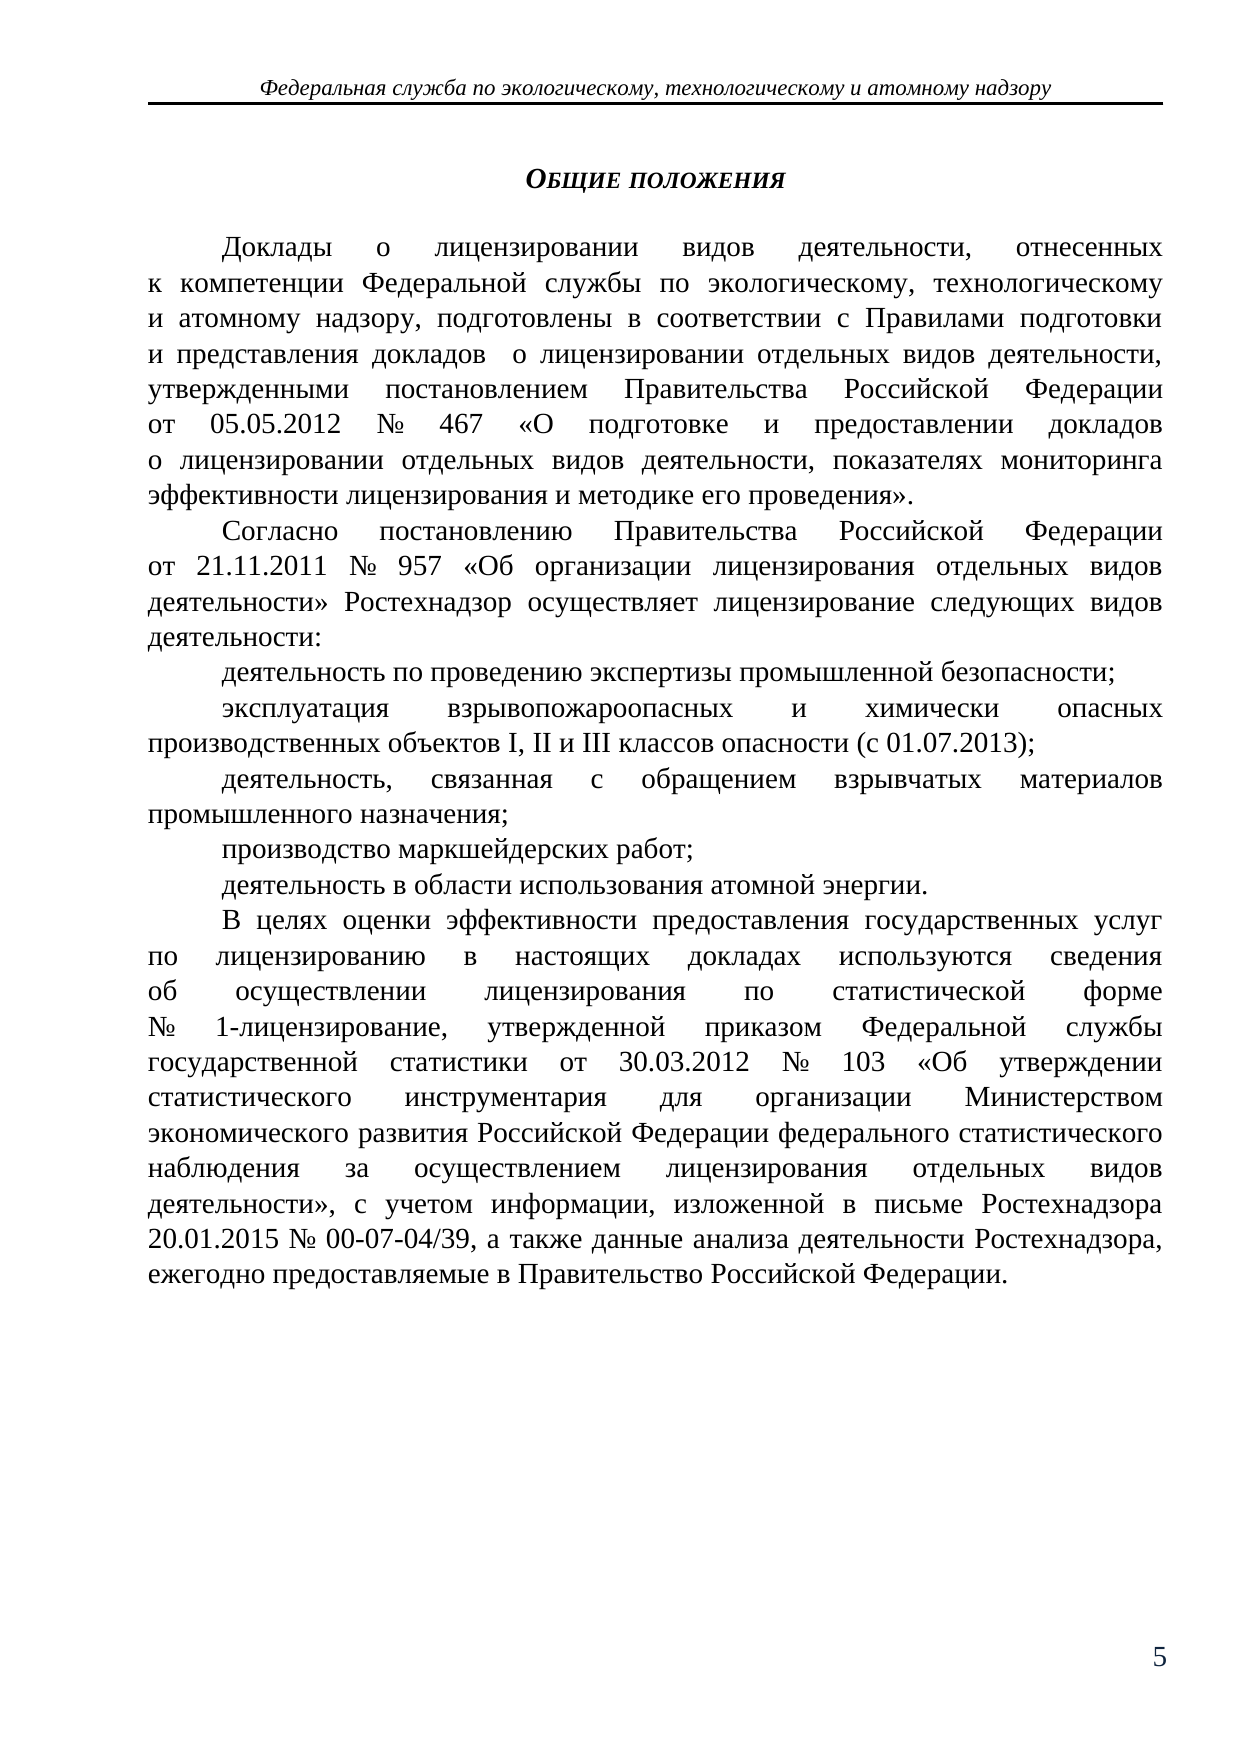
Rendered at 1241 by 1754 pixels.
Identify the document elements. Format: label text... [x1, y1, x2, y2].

text Согласно постановлению Правительства Российской Федерации от 21.11.2011 № 957 «Об организации лицензирования отдельных видов деятельности» Ростехнадзор осуществляет лицензирование следующих видов деятельности: [148, 512, 1163, 653]
text деятельность, связанная с обращением взрывчатых материалов промышленного назначения; [148, 760, 1163, 831]
text деятельность по проведению экспертизы промышленной безопасности; [148, 653, 1163, 689]
text Общие положения [148, 161, 1163, 195]
text производство маркшейдерских работ; [148, 831, 1163, 866]
text Доклады о лицензировании видов деятельности, отнесенных к компетенции Федеральной службы по экологическому, технологическому и атомному надзору, подготовлены в соответствии с Правилами подготовки и представления докладов о лицензировании отдельных видов деятельности, утвержденными постановлением Правительства Российской Федерации от 05.05.2012 № 467 «О подготовке и предоставлении докладов о лицензировании отдельных видов деятельности, показателях мониторинга эффективности лицензирования и методике его проведения». [148, 228, 1163, 512]
text В целях оценки эффективности предоставления государственных услуг по лицензированию в настоящих докладах используются сведения об осуществлении лицензирования по статистической форме № 1-лицензирование, утвержденной приказом Федеральной службы государственной статистики от 30.03.2012 № 103 «Об утверждении статистического инструментария для организации Министерством экономического развития Российской Федерации федерального статистического наблюдения за осуществлением лицензирования отдельных видов деятельности», с учетом информации, изложенной в письме Ростехнадзора 20.01.2015 № 00-07-04/39, а также данные анализа деятельности Ростехнадзора, ежегодно предоставляемые в Правительство Российской Федерации. [148, 901, 1163, 1291]
text эксплуатация взрывопожароопасных и химически опасных производственных объектов I, II и III классов опасности (с 01.07.2013); [148, 689, 1163, 760]
text деятельность в области использования атомной энергии. [148, 866, 1163, 901]
